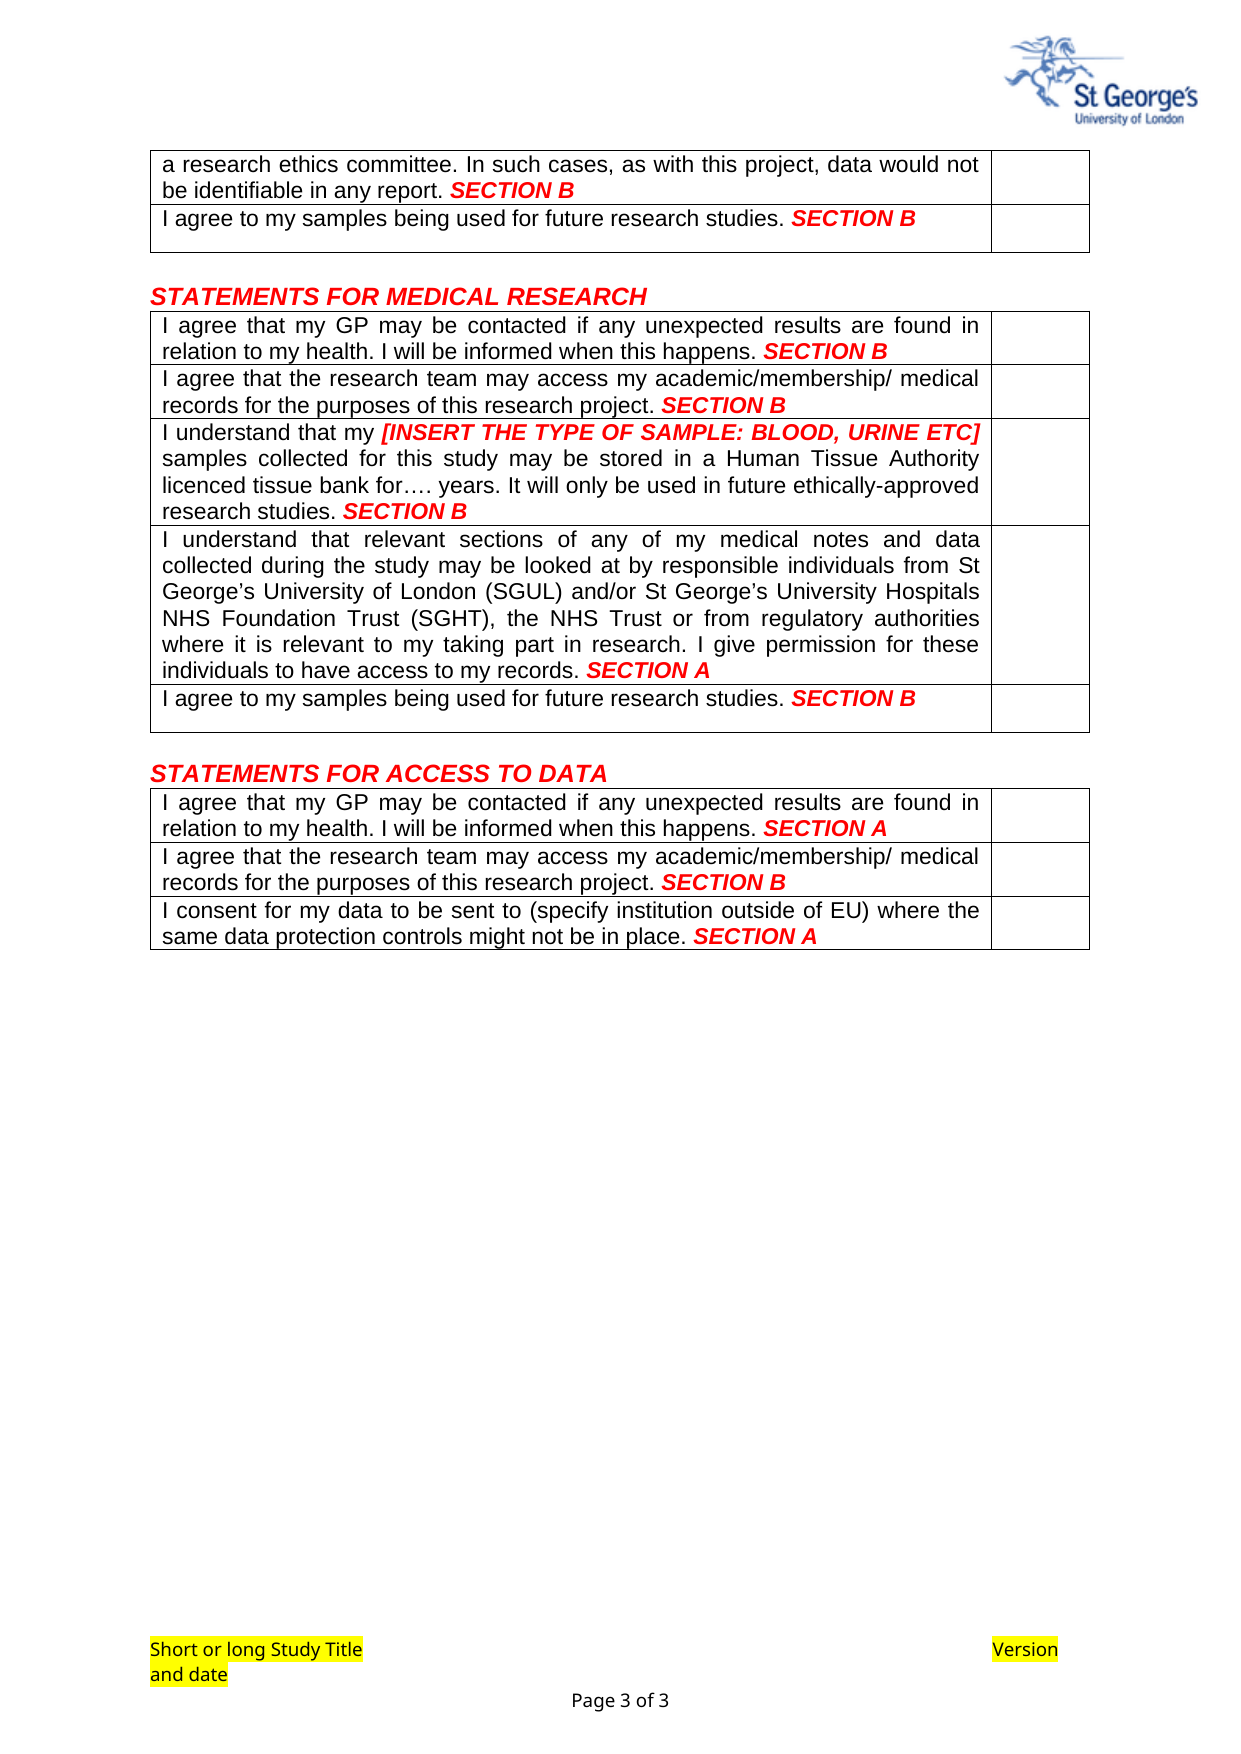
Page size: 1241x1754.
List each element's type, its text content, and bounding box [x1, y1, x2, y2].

table_cell I consent for my data to be sent to (specify institution outside of EU) where the same data protection controls might not be in place. SECTION A [151, 897, 991, 949]
table_cell I agree to my samples being used for future research studies. SECTION B [151, 685, 991, 732]
text STATEMENTS FOR ACCESS TO DATA [150, 759, 1090, 788]
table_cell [151, 151, 991, 204]
table_cell I agree that the research team may access my academic/membership/ medical records for the purposes of this research project. SECTION B [151, 365, 991, 418]
table_cell I understand that my [INSERT THE TYPE OF SAMPLE: BLOOD, URINE ETC] samples collected for this study may be stored in a Human Tissue Authority licenced tissue bank for…. years. It will only be used in future ethically-approved research studies. SECTION B [151, 419, 991, 524]
picture [1001, 33, 1201, 129]
table_header [992, 789, 1089, 842]
table_header I agree that my GP may be contacted if any unexpected results are found in relation to my health. I will be informed when this happens. SECTION B [151, 312, 991, 364]
table_cell [992, 419, 1089, 524]
table_cell [992, 685, 1089, 732]
table_cell I agree that the research team may access my academic/membership/ medical records for the purposes of this research project. SECTION B [151, 843, 991, 896]
table_cell [992, 151, 1089, 204]
table_cell [992, 897, 1089, 949]
table_cell [992, 843, 1089, 896]
table_header [992, 312, 1089, 364]
table_cell I understand that relevant sections of any of my medical notes and data collected during the study may be looked at by responsible individuals from St George’s University of London (SGUL) and/or St George’s University Hospitals NHS Foundation Trust (SGHT), the NHS Trust or from regulatory authorities where it is relevant to my taking part in research. I give permission for these individuals to have access to my records. SECTION A [151, 526, 991, 684]
table_cell [992, 365, 1089, 418]
table_cell [992, 526, 1089, 684]
table_cell [992, 205, 1089, 252]
table_cell I agree to my samples being used for future research studies. SECTION B [151, 205, 991, 252]
table_header I agree that my GP may be contacted if any unexpected results are found in relation to my health. I will be informed when this happens. SECTION A [151, 789, 991, 842]
text STATEMENTS FOR MEDICAL RESEARCH [150, 282, 1090, 311]
